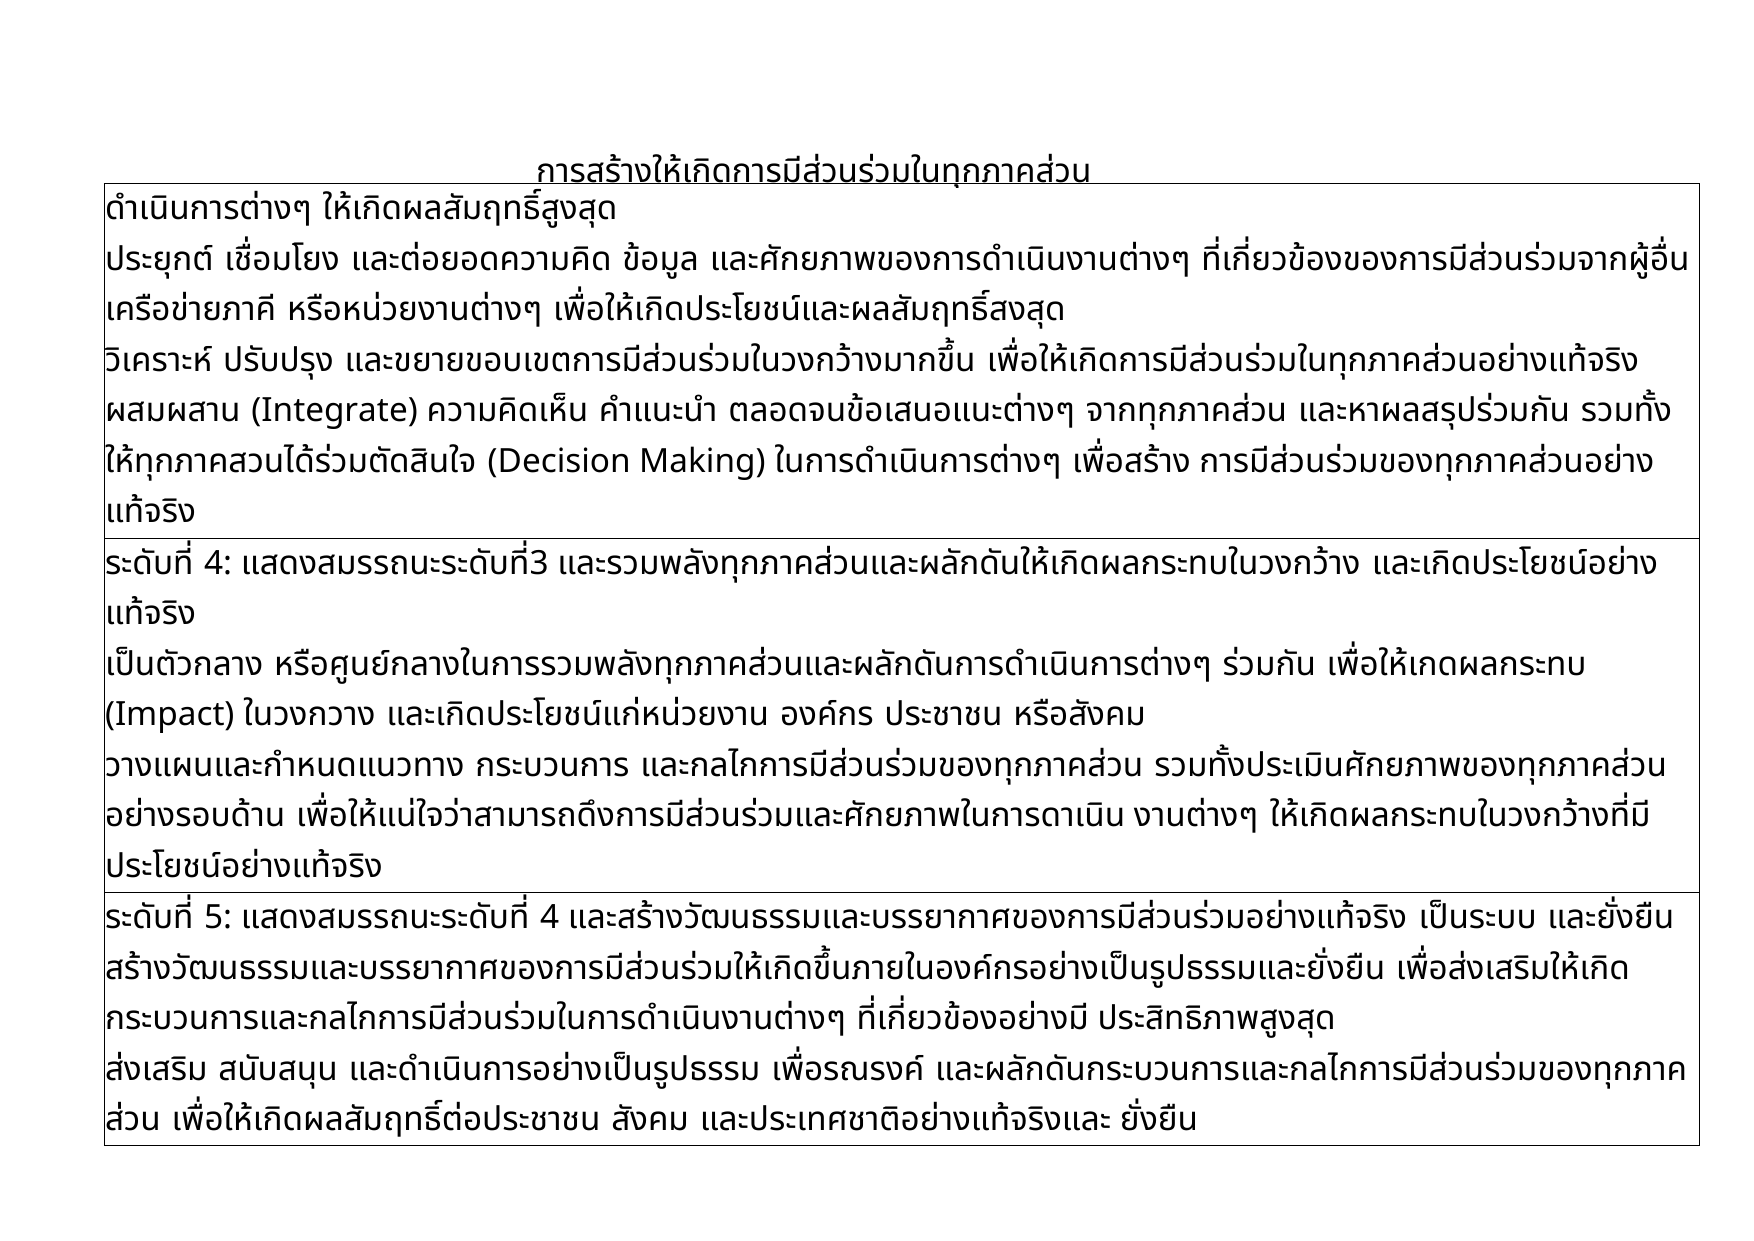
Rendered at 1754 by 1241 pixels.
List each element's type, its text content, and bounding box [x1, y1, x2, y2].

table_cell ระดับที่ 5: แสดงสมรรถนะระดับที่ 4 และสร้างวัฒนธรรมและบรรยากาศของการมีส่วนร่วมอย่างแท้จริง เป็นระบบ และยั่งยืน สร้างวัฒนธรรมและบรรยากาศของการมีส่วนร่วมให้เกิดขึ้นภายในองค์กรอย่างเป็นรูปธรรมและยั่งยืน เพื่อส่งเสริมให้เกิดกระบวนการและกลไกการมีส่วนร่วมในการดำเนินงานต่างๆ ที่เกี่ยวข้องอย่างมี ประสิทธิภาพสูงสุด ส่งเสริม สนับสนุน และดำเนินการอย่างเป็นรูปธรรม เพื่อรณรงค์ และผลักดันกระบวนการและกลไกการมีส่วนร่วมของทุกภาคส่วน เพื่อให้เกิดผลสัมฤทธิ์ต่อประชาชน สังคม และประเทศชาติอย่างแท้จริงและ ยั่งยืน [105, 893, 1699, 1145]
table_cell ระดับที่ 4: แสดงสมรรถนะระดับที่3 และรวมพลังทุกภาคส่วนและผลักดันให้เกิดผลกระทบในวงกว้าง และเกิดประโยชน์อย่างแท้จริง เป็นตัวกลาง หรือศูนย์กลางในการรวมพลังทุกภาคส่วนและผลักดันการดำเนินการต่างๆ ร่วมกัน เพื่อให้เกดผลกระทบ (Impact) ในวงกวาง และเกิดประโยชน์แก่หน่วยงาน องค์กร ประชาชน หรือสังคม วางแผนและกำหนดแนวทาง กระบวนการ และกลไกการมีส่วนร่วมของทุกภาคส่วน รวมทั้งประเมินศักยภาพของทุกภาคส่วนอย่างรอบด้าน เพื่อให้แน่ใจว่าสามารถดึงการมีส่วนร่วมและศักยภาพในการดาเนิน งานต่างๆ ให้เกิดผลกระทบในวงกว้างที่มีประโยชน์อย่างแท้จริง [105, 539, 1699, 892]
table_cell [105, 184, 1699, 538]
